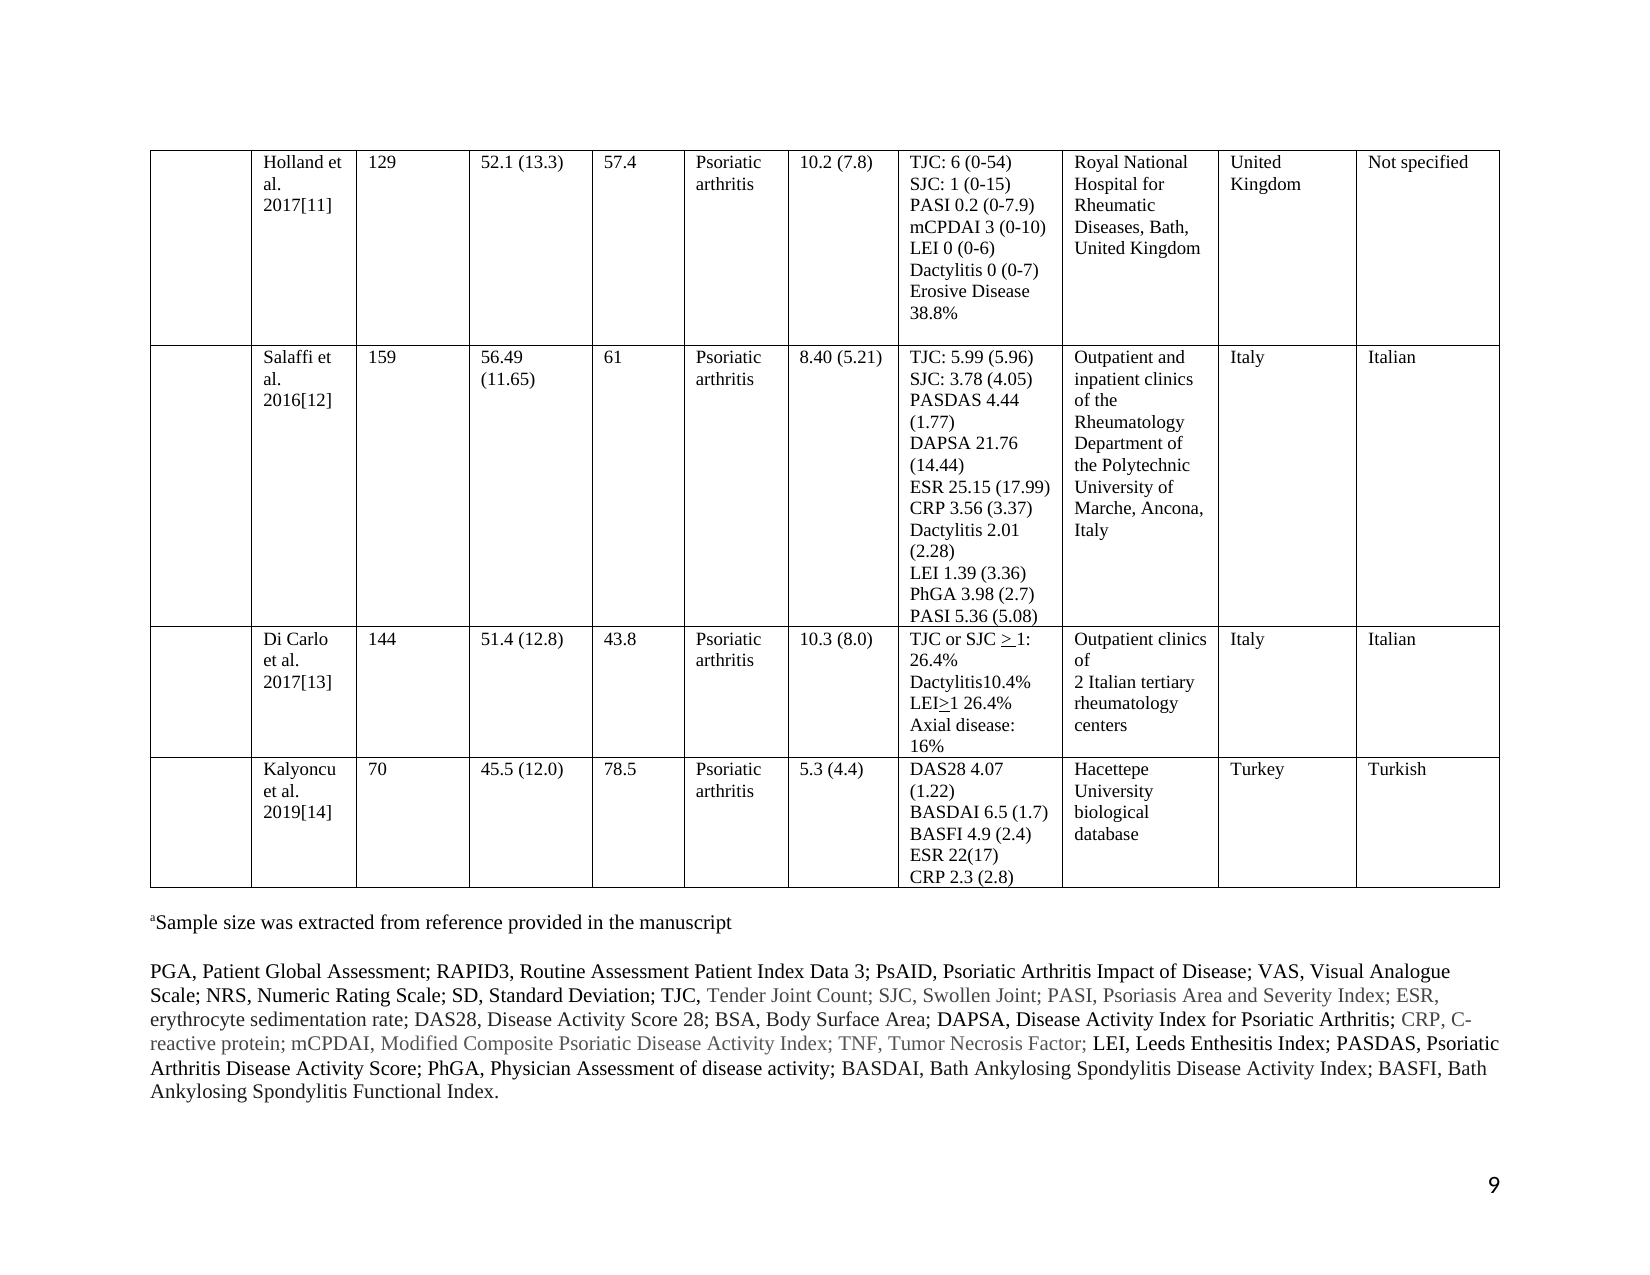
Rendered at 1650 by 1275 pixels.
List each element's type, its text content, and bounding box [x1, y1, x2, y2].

table_cell 78.5 [593, 758, 684, 887]
table_cell 10.3 (8.0) [789, 627, 898, 757]
table_cell [151, 346, 251, 626]
table_cell Outpatient and inpatient clinics of the Rheumatology Department of the Polytechnic University of Marche, Ancona, Italy [1063, 346, 1218, 626]
table_cell [151, 758, 251, 887]
table_cell Outpatient clinics of 2 Italian tertiary rheumatology centers [1063, 627, 1218, 757]
table_cell Not specified [1357, 151, 1499, 345]
table_cell Italy [1219, 627, 1356, 757]
table_cell [151, 627, 251, 757]
table_cell Psoriatic arthritis [685, 346, 788, 626]
table_cell 144 [357, 627, 469, 757]
table_cell 52.1 (13.3) [470, 151, 592, 345]
table_cell Italian [1357, 627, 1499, 757]
table_cell 57.4 [593, 151, 684, 345]
table_cell [151, 151, 251, 345]
table_cell Di Carlo et al. 2017[13] [252, 627, 356, 757]
table_cell Italian [1357, 346, 1499, 626]
table_cell 45.5 (12.0) [470, 758, 592, 887]
table_cell TJC: 6 (0-54) SJC: 1 (0-15) PASI 0.2 (0-7.9) mCPDAI 3 (0-10) LEI 0 (0-6) Dactylitis 0 (0-7) Erosive Disease 38.8% [899, 151, 1062, 345]
table_cell Salaffi et al. 2016[12] [252, 346, 356, 626]
table_cell Hacettepe University biological database [1063, 758, 1218, 887]
table_cell United Kingdom [1219, 151, 1356, 345]
text aSample size was extracted from reference provided in the manuscript [150, 910, 1500, 934]
table_cell Psoriatic arthritis [685, 627, 788, 757]
table_cell Psoriatic arthritis [685, 758, 788, 887]
table_cell TJC: 5.99 (5.96) SJC: 3.78 (4.05) PASDAS 4.44 (1.77) DAPSA 21.76 (14.44) ESR 25.15 (17.99) CRP 3.56 (3.37) Dactylitis 2.01 (2.28) LEI 1.39 (3.36) PhGA 3.98 (2.7) PASI 5.36 (5.08) [899, 346, 1062, 626]
table_cell 129 [357, 151, 469, 345]
table_cell TJC or SJC > 1: 26.4% Dactylitis10.4% LEI>1 26.4% Axial disease: 16% [899, 627, 1062, 757]
table_cell 159 [357, 346, 469, 626]
table_cell 56.49 (11.65) [470, 346, 592, 626]
table_cell 5.3 (4.4) [789, 758, 898, 887]
table_cell 70 [357, 758, 469, 887]
table_cell Kalyoncu et al. 2019[14] [252, 758, 356, 887]
table_cell 51.4 (12.8) [470, 627, 592, 757]
table_cell Holland et al. 2017[11] [252, 151, 356, 345]
table_cell 10.2 (7.8) [789, 151, 898, 345]
table_cell 43.8 [593, 627, 684, 757]
text PGA, Patient Global Assessment; RAPID3, Routine Assessment Patient Index Data 3; PsAID, Psoriatic Arthritis Impact of Disease; VAS, Visual Analogue Scale; NRS, Numeric Rating Scale; SD, Standard Deviation; TJC, Tender Joint Count; SJC, Swollen Joint; PASI, Psoriasis Area and Severity Index; ESR, erythrocyte sedimentation rate; DAS28, Disease Activity Score 28; BSA, Body Surface Area; DAPSA, Disease Activity Index for Psoriatic Arthritis; CRP, C-reactive protein; mCPDAI, Modified Composite Psoriatic Disease Activity Index; TNF, Tumor Necrosis Factor; LEI, Leeds Enthesitis Index; PASDAS, Psoriatic Arthritis Disease Activity Score; PhGA, Physician Assessment of disease activity; BASDAI, Bath Ankylosing Spondylitis Disease Activity Index; BASFI, Bath Ankylosing Spondylitis Functional Index. [150, 959, 1500, 1103]
table_cell 61 [593, 346, 684, 626]
table_cell DAS28 4.07 (1.22) BASDAI 6.5 (1.7) BASFI 4.9 (2.4) ESR 22(17) CRP 2.3 (2.8) [899, 758, 1062, 887]
table_cell 8.40 (5.21) [789, 346, 898, 626]
table_cell Psoriatic arthritis [685, 151, 788, 345]
table_cell Turkey [1219, 758, 1356, 887]
table_cell Italy [1219, 346, 1356, 626]
table_cell Royal National Hospital for Rheumatic Diseases, Bath, United Kingdom [1063, 151, 1218, 345]
table_cell Turkish [1357, 758, 1499, 887]
